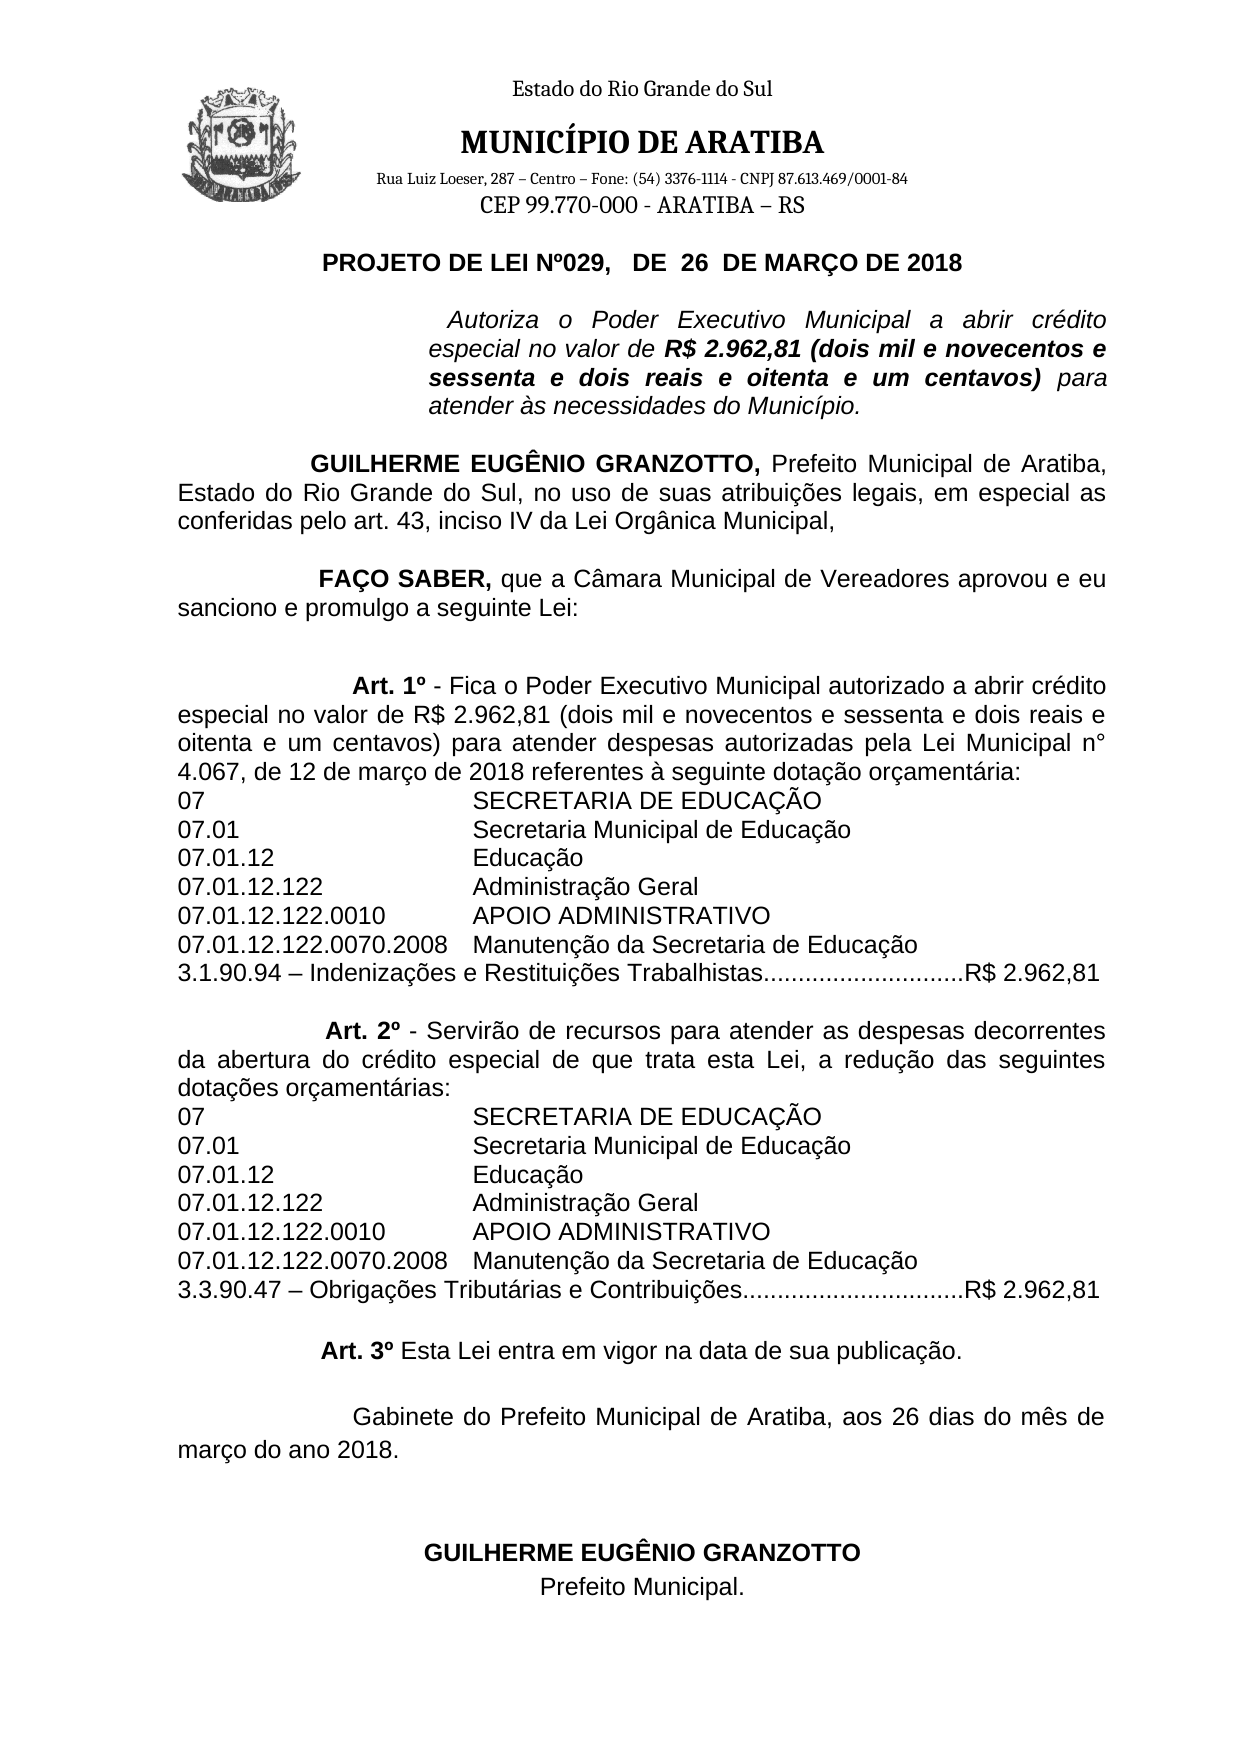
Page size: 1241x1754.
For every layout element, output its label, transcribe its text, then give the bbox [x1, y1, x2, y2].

text 07.01.12.122.0010 APOIO ADMINISTRATIVO [177, 1217, 1107, 1246]
text Art. 3º Esta Lei entra em vigor na data de sua publicação. [177, 1336, 1107, 1365]
text 07.01.12.122.0070.2008 Manutenção da Secretaria de Educação [177, 1246, 1107, 1274]
text Art. 2º - Servirão de recursos para atender as despesas decorrentes da abertura do crédito especial de que trata esta Lei, a redução das seguintes dotações orçamentárias: [177, 1016, 1107, 1102]
text Art. 1º - Fica o Poder Executivo Municipal autorizado a abrir crédito especial no valor de R$ 2.962,81 (dois mil e novecentos e sessenta e dois reais e oitenta e um centavos) para atender despesas autorizadas pela Lei Municipal n° 4.067, de 12 de março de 2018 referentes à seguinte dotação orçamentária: [177, 671, 1107, 786]
text 07.01.12.122.0010 APOIO ADMINISTRATIVO [177, 901, 1107, 929]
text 3.3.90.47 – Obrigações Tributárias e Contribuições................................R$ 2.962,81 [177, 1274, 1107, 1303]
text PROJETO DE LEI Nº029, DE 26 DE MARÇO DE 2018 [177, 247, 1107, 276]
text 07.01 Secretaria Municipal de Educação [177, 1131, 1107, 1159]
text 07 SECRETARIA DE EDUCAÇÃO [177, 1102, 1107, 1131]
text 07 SECRETARIA DE EDUCAÇÃO [177, 786, 1107, 814]
text FAÇO SABER, que a Câmara Municipal de Vereadores aprovou e eu sanciono e promulgo a seguinte Lei: [177, 564, 1107, 621]
text Gabinete do Prefeito Municipal de Aratiba, aos 26 dias do mês de março do ano 2018. [177, 1402, 1107, 1464]
picture [181, 87, 302, 200]
text GUILHERME EUGÊNIO GRANZOTTO, Prefeito Municipal de Aratiba, Estado do Rio Grande do Sul, no uso de suas atribuições legais, em especial as conferidas pelo art. 43, inciso IV da Lei Orgânica Municipal, [177, 449, 1107, 535]
text 07.01.12.122 Administração Geral [177, 872, 1107, 901]
text Autoriza o Poder Executivo Municipal a abrir crédito especial no valor de R$ 2.962,81 (dois mil e novecentos e sessenta e dois reais e oitenta e um centavos) para atender às necessidades do Município. [428, 305, 1107, 420]
text 07.01.12.122.0070.2008 Manutenção da Secretaria de Educação [177, 929, 1107, 958]
text 07.01.12.122 Administração Geral [177, 1188, 1107, 1217]
text 3.1.90.94 – Indenizações e Restituições Trabalhistas.............................R$ 2.962,81 [177, 958, 1107, 987]
text 07.01.12 Educação [177, 1159, 1107, 1188]
text Prefeito Municipal. [177, 1571, 1107, 1600]
text GUILHERME EUGÊNIO GRANZOTTO [177, 1538, 1107, 1567]
text 07.01 Secretaria Municipal de Educação [177, 814, 1107, 843]
text 07.01.12 Educação [177, 843, 1107, 872]
